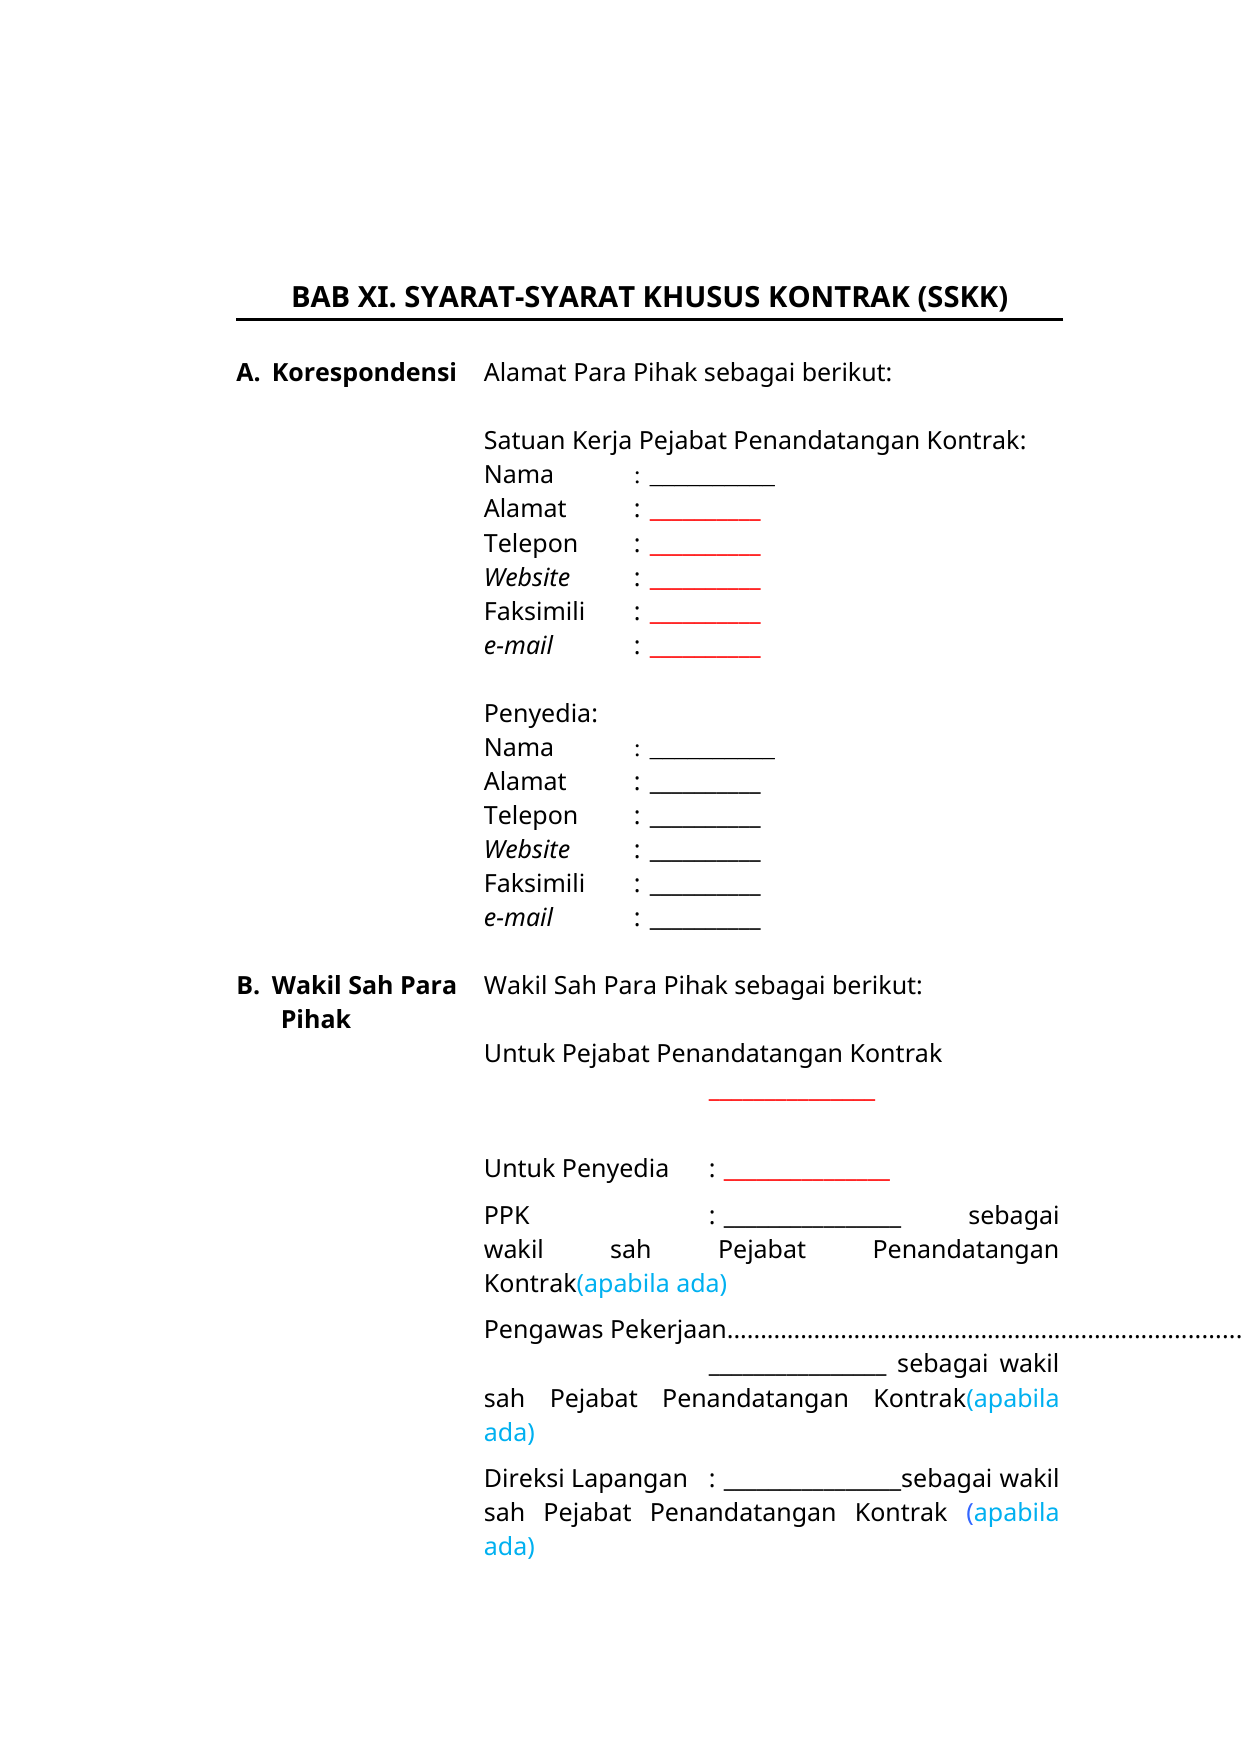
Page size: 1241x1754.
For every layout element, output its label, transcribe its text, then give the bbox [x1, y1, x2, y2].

table_header Alamat Para Pihak sebagai berikut: Satuan Kerja Pejabat Penandatangan Kontrak: Nama : __________ Alamat : __________ __________ Telepon : __________ __________ Website : __________ __________ Faksimili : __________ __________ e-mail : __________ __________ Penyedia: Nama : __________ Alamat : __________ __________ Telepon : __________ __________ Website : __________ __________ Faksimili : __________ __________ e-mail : __________ [473, 355, 1063, 968]
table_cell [225, 968, 472, 1576]
table_header Korespondensi [225, 355, 472, 968]
subtitle BAB XI. SYARAT-SYARAT KHUSUS KONTRAK (SSKK) [236, 276, 1063, 318]
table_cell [473, 968, 1063, 1576]
